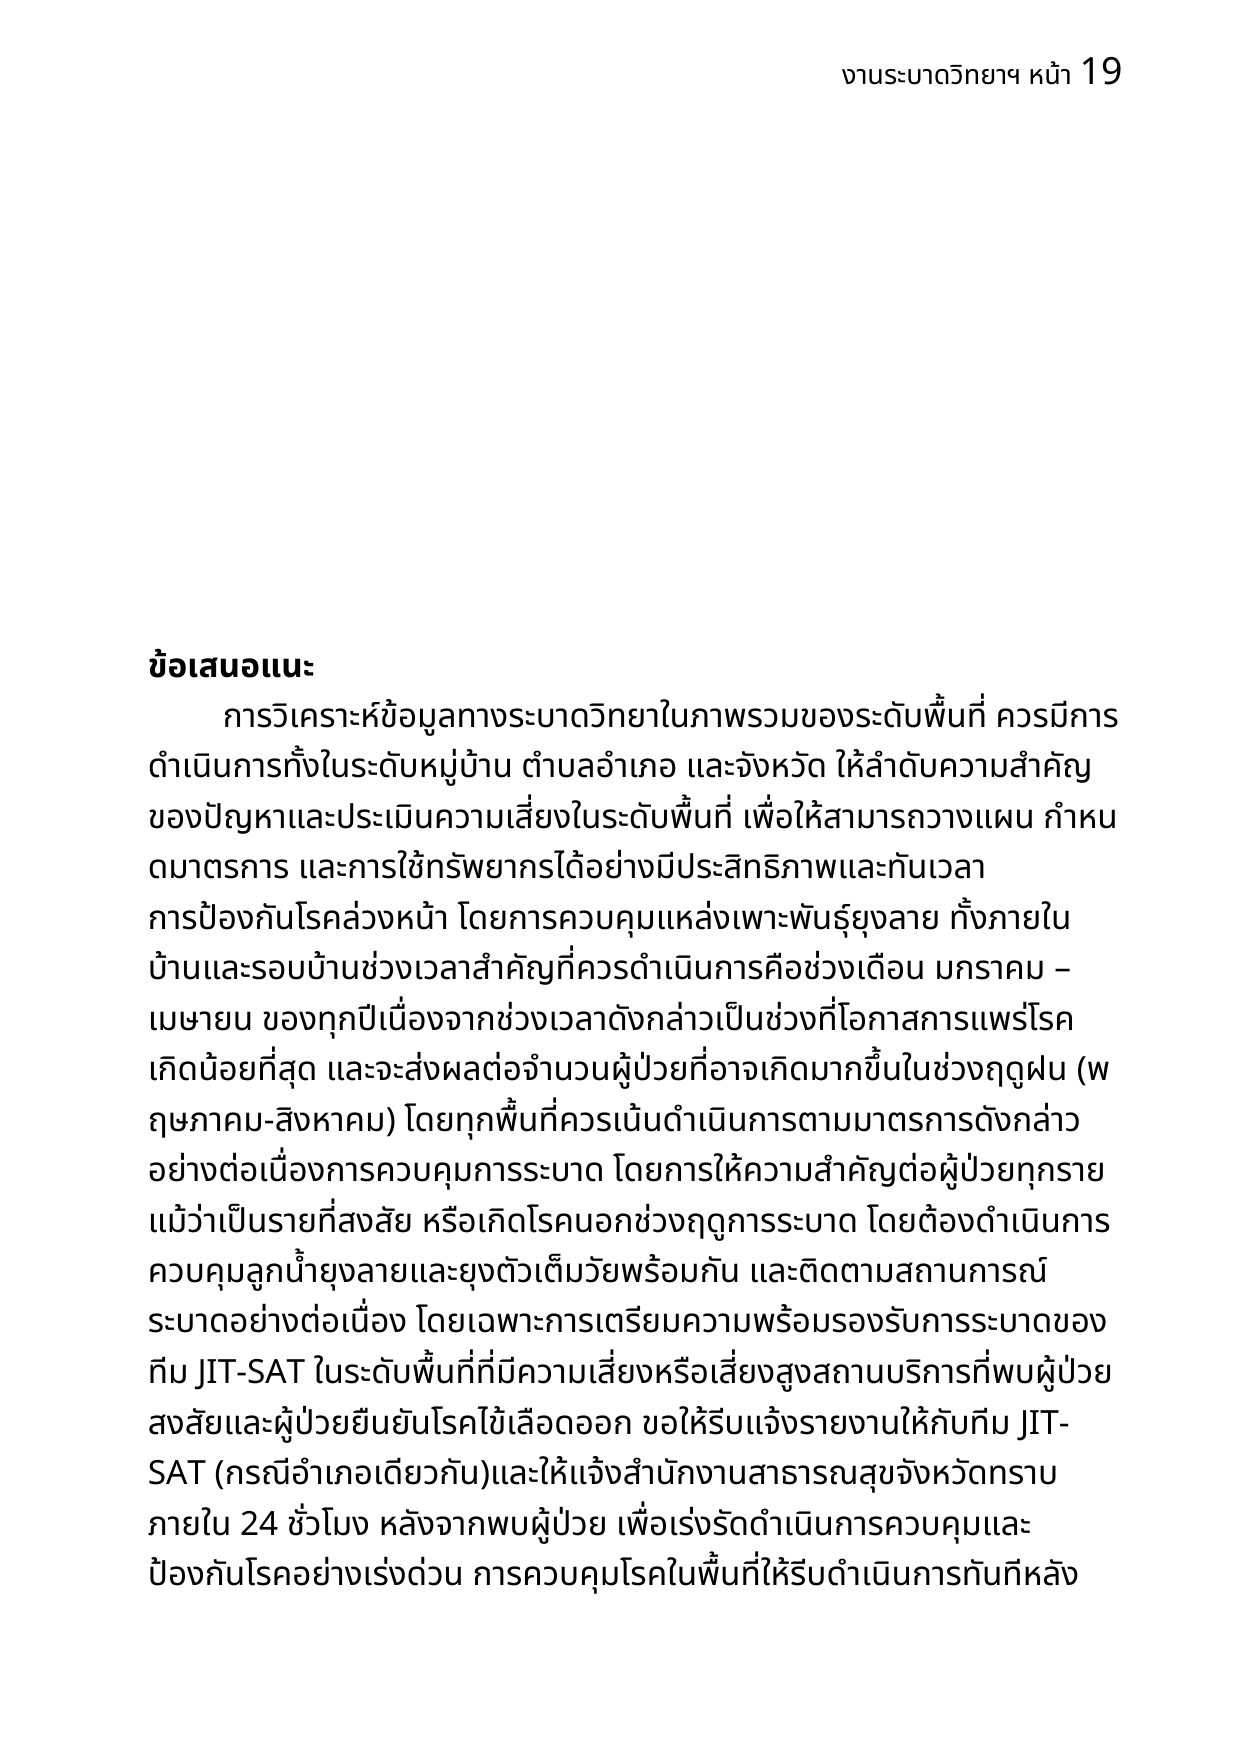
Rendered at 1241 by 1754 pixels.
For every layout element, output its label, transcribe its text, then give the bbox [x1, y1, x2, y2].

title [148, 894, 1122, 1601]
title การวิเคราะห์ข้อมูลทางระบาดวิทยาในภาพรวมของระดับพื้นที่ ควรมีการดำเนินการทั้งในระดับหมู่บ้าน ตําบลอําเภอ และจังหวัด ให้ลําดับความสําคัญของปัญหาและประเมินความเสี่ยงในระดับพื้นที่ เพื่อให้สามารถวางแผน กําหนดมาตรการ และการใช้ทรัพยากรได้อย่างมีประสิทธิภาพและทันเวลา [148, 692, 1122, 894]
title ข้อเสนอแนะ [148, 642, 1122, 692]
